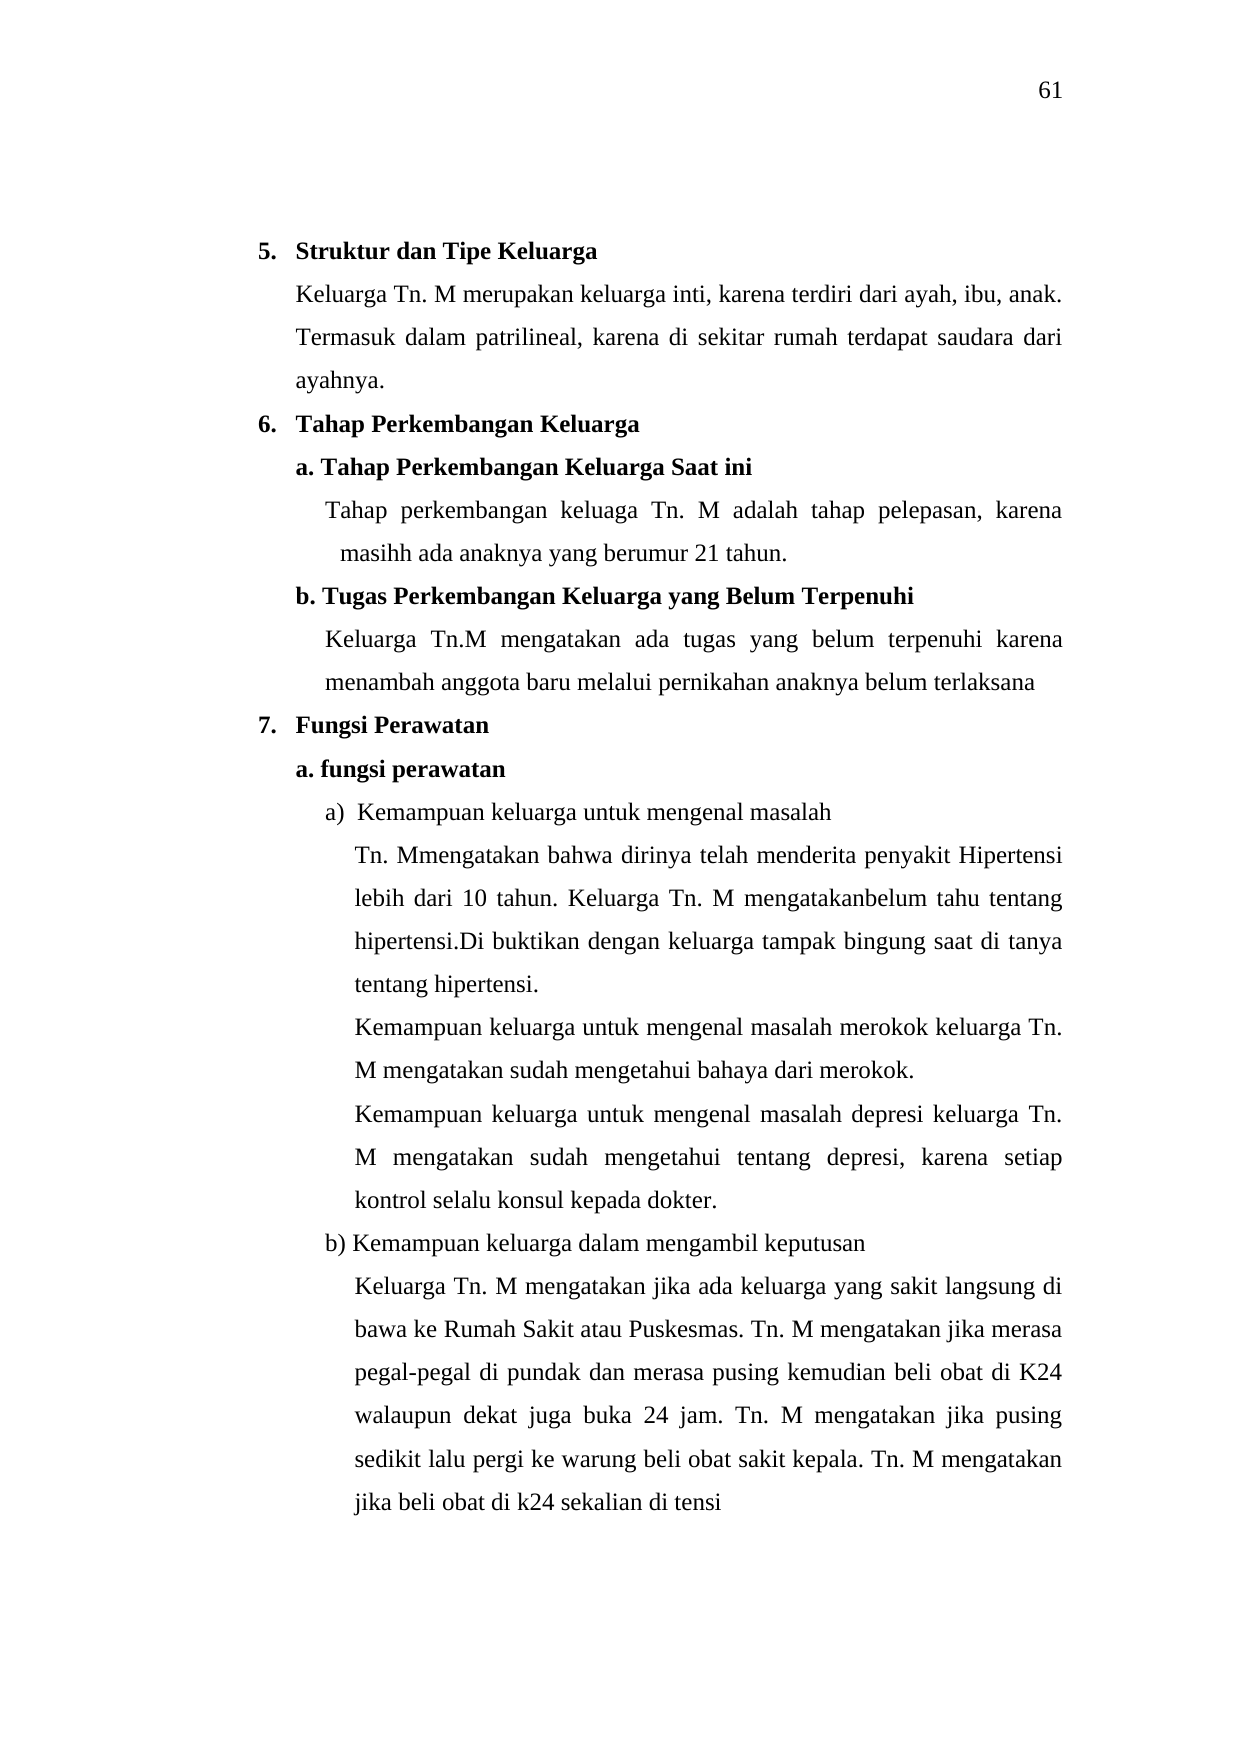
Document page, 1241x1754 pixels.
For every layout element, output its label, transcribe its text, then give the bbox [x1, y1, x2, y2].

text a) Kemampuan keluarga untuk mengenal masalah [325, 797, 1063, 826]
text Keluarga Tn. M mengatakan jika ada keluarga yang sakit langsung di bawa ke Rumah Sakit atau Puskesmas. Tn. M mengatakan jika merasa pegal-pegal di pundak dan merasa pusing kemudian beli obat di K24 walaupun dekat juga buka 24 jam. Tn. M mengatakan jika pusing sedikit lalu pergi ke warung beli obat sakit kepala. Tn. M mengatakan jika beli obat di k24 sekalian di tensi [354, 1271, 1063, 1516]
list Fungsi Perawatan [258, 711, 1063, 739]
text b) Kemampuan keluarga dalam mengambil keputusan [325, 1228, 1063, 1257]
text Keluarga Tn. M merupakan keluarga inti, karena terdiri dari ayah, ibu, anak. Termasuk dalam patrilineal, karena di sekitar rumah terdapat saudara dari ayahnya. [295, 279, 1063, 394]
text Keluarga Tn.M mengatakan ada tugas yang belum terpenuhi karena menambah anggota baru melalui pernikahan anaknya belum terlaksana [325, 624, 1063, 696]
text b. Tugas Perkembangan Keluarga yang Belum Terpenuhi [295, 581, 1063, 610]
list Tahap Perkembangan Keluarga [258, 409, 1063, 437]
text Kemampuan keluarga untuk mengenal masalah depresi keluarga Tn. M mengatakan sudah mengetahui tentang depresi, karena setiap kontrol selalu konsul kepada dokter. [354, 1099, 1063, 1214]
text a. fungsi perawatan [295, 754, 1063, 782]
text Tn. Mmengatakan bahwa dirinya telah menderita penyakit Hipertensi lebih dari 10 tahun. Keluarga Tn. M mengatakanbelum tahu tentang hipertensi.Di buktikan dengan keluarga tampak bingung saat di tanya tentang hipertensi. [354, 840, 1063, 998]
text Kemampuan keluarga untuk mengenal masalah merokok keluarga Tn. M mengatakan sudah mengetahui bahaya dari merokok. [354, 1012, 1063, 1084]
text a. Tahap Perkembangan Keluarga Saat ini [295, 452, 1063, 481]
text Tahap perkembangan keluaga Tn. M adalah tahap pelepasan, karena masihh ada anaknya yang berumur 21 tahun. [325, 495, 1063, 567]
list Struktur dan Tipe Keluarga [258, 236, 1063, 265]
